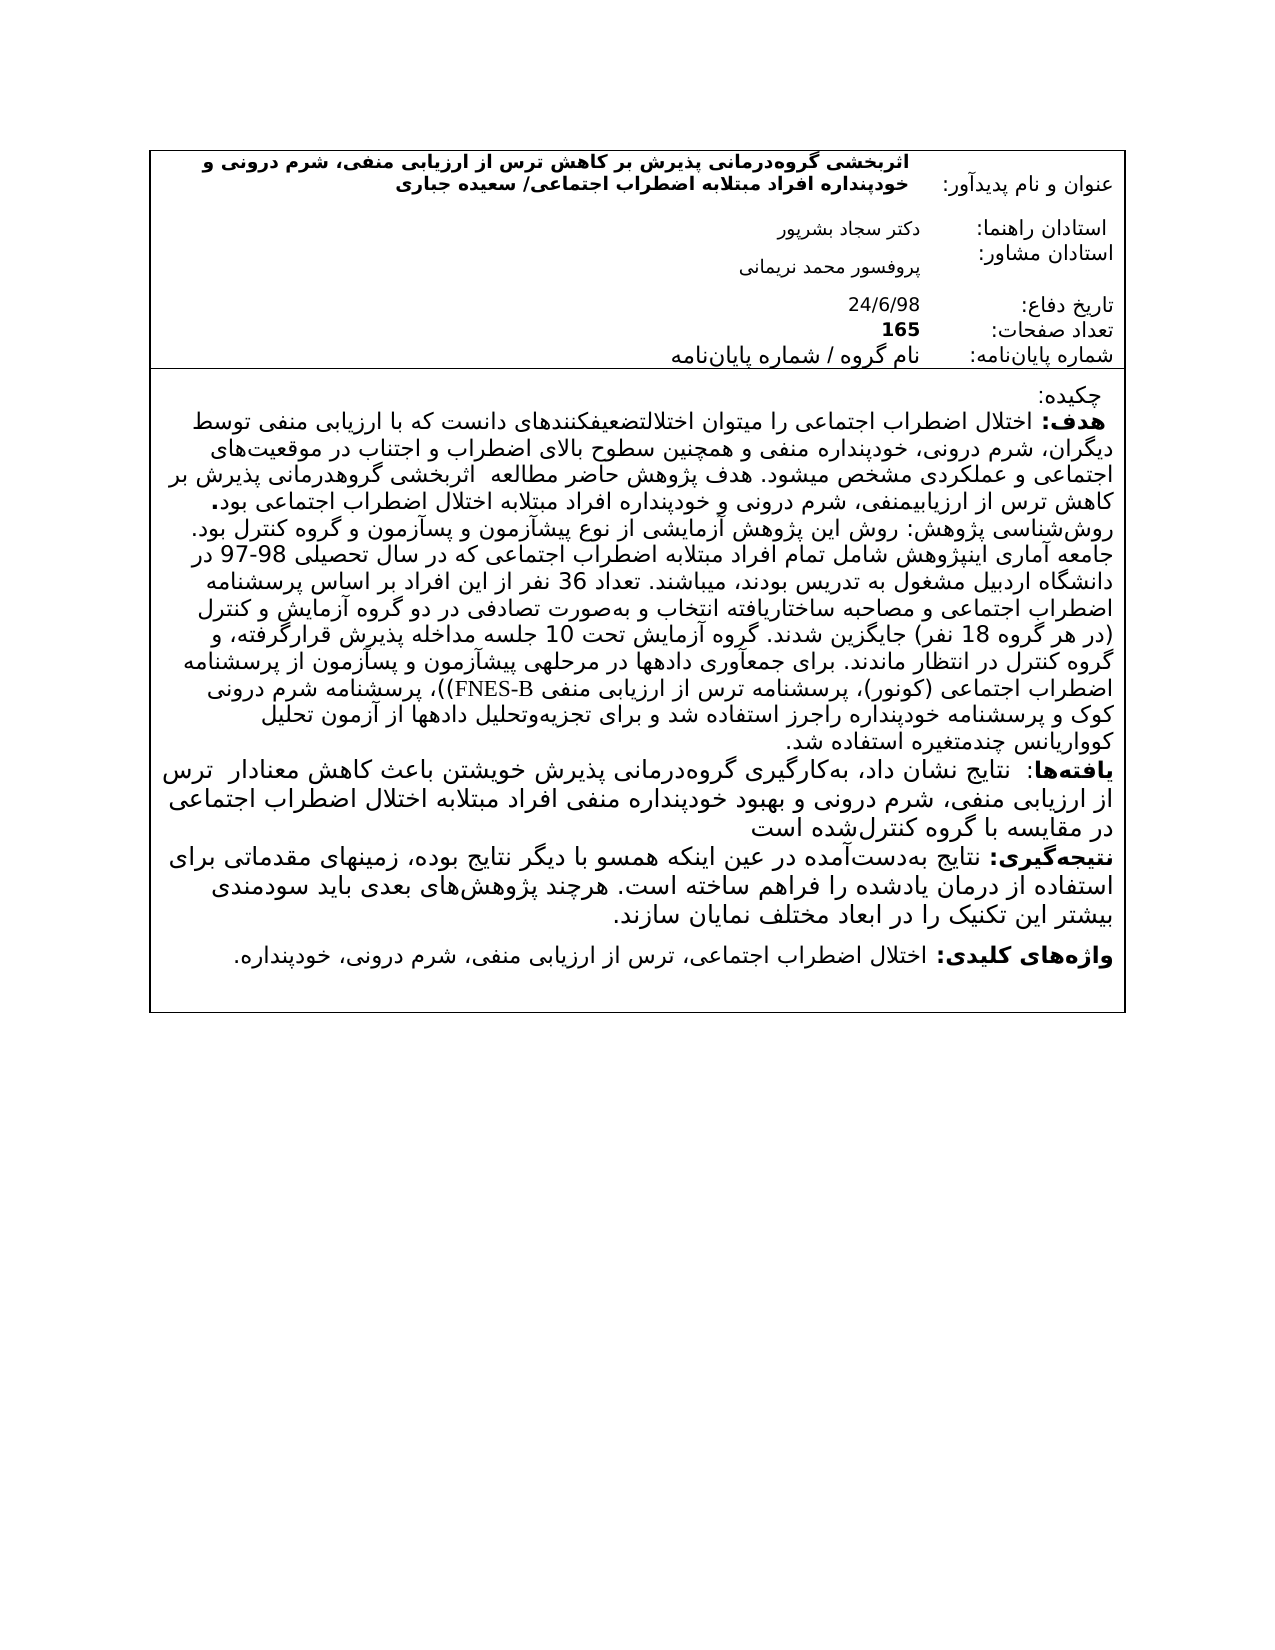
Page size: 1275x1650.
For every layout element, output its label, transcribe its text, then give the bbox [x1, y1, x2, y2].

table_cell دکتر سجاد بشرپور [151, 216, 932, 241]
table_cell هدف: اختلال اضطراب اجتماعی را میتوان اختلالتضعیفکنندهای دانست که با ارزیابی منفی توسط دیگران، شرم درونی، خودپنداره منفی و همچنین سطوح بالای اضطراب و اجتناب در موقعیت‌های اجتماعی و عملکردی مشخص میشود. هدف پژوهش حاضر مطالعه اثربخشی گروهدرمانی پذیرش بر کاهش ترس از ارزیابیمنفی، شرم درونی و خودپنداره افراد مبتلابه اختلال اضطراب اجتماعی بود. روش این پژوهش آزمایشی از نوع پیشآزمون و پسآزمون و گروه کنترل بود. جامعه آماری اینپژوهش شامل تمام افراد مبتلابه اضطراب اجتماعی که در سال تحصیلی 98-97 در دانشگاه اردبیل مشغول به تدریس بودند، میباشند. تعداد 36 نفر از این افراد بر اساس پرسشنامه اضطراب اجتماعی و مصاحبه ساختاریافته انتخاب و به‌صورت تصادفی در دو گروه آزمایش و کنترل (در هر گروه 18 نفر) جایگزین شدند. گروه آزمایش تحت 10 جلسه مداخله پذیرش قرارگرفته، و گروه کنترل در انتظار ماندند. برای جمعآوری دادهها در مرحلهی پیشآزمون و پسآزمون از پرسشنامه اضطراب اجتماعی (کونور)، پرسشنامه ترس از ارزیابی منفی FNES-B))، پرسشنامه شرم درونی کوک و پرسشنامه خودپنداره راجرز استفاده شد و برای تجزیه‌وتحلیل دادهها از آزمون تحلیل کوواریانس چندمتغیره استفاده شد. نتایج نشان داد، به‌کارگیری گروه‌درمانی پذیرش خویشتن باعث کاهش معنادار ترس از ارزیابی منفی، شرم درونی و بهبود خودپنداره منفی افراد مبتلابه اختلال اضطراب اجتماعی در مقایسه با گروه کنترل‌شده است نتایج به‌دست‌آمده در عین اینکه همسو با دیگر نتایج بوده، زمینهای مقدماتی برای استفاده از درمان یادشده را فراهم ساخته است. هرچند پژوهش‌های بعدی باید سودمندی بیشتر این تکنیک را در ابعاد مختلف نمایان سازند. اختلال اضطراب اجتماعی، ترس از ارزیابی منفی، شرم درونی، خودپنداره. [151, 369, 1124, 1012]
table_cell پروفسور محمد نریمانی [151, 241, 932, 293]
table_cell تعداد صفحات: [932, 318, 1124, 342]
table_cell تاريخ دفاع: [932, 293, 1124, 318]
table_cell شماره پایان‌نامه: [932, 342, 1124, 368]
table_cell استادان مشاور: [932, 241, 1124, 293]
table_cell 24/6/98 [151, 293, 932, 318]
table_cell 165 [151, 318, 932, 342]
table_cell [151, 342, 932, 368]
table_header اثربخشی گروه‌درمانی پذیرش بر کاهش ترس از ارزیابی منفی، شرم درونی و خودپنداره افراد مبتلابه اضطراب اجتماعی/ سعیده جباری [151, 151, 921, 216]
table_header عنوان و نام پدیدآور: [921, 151, 1124, 216]
table_cell استادان راهنما: [932, 216, 1124, 241]
